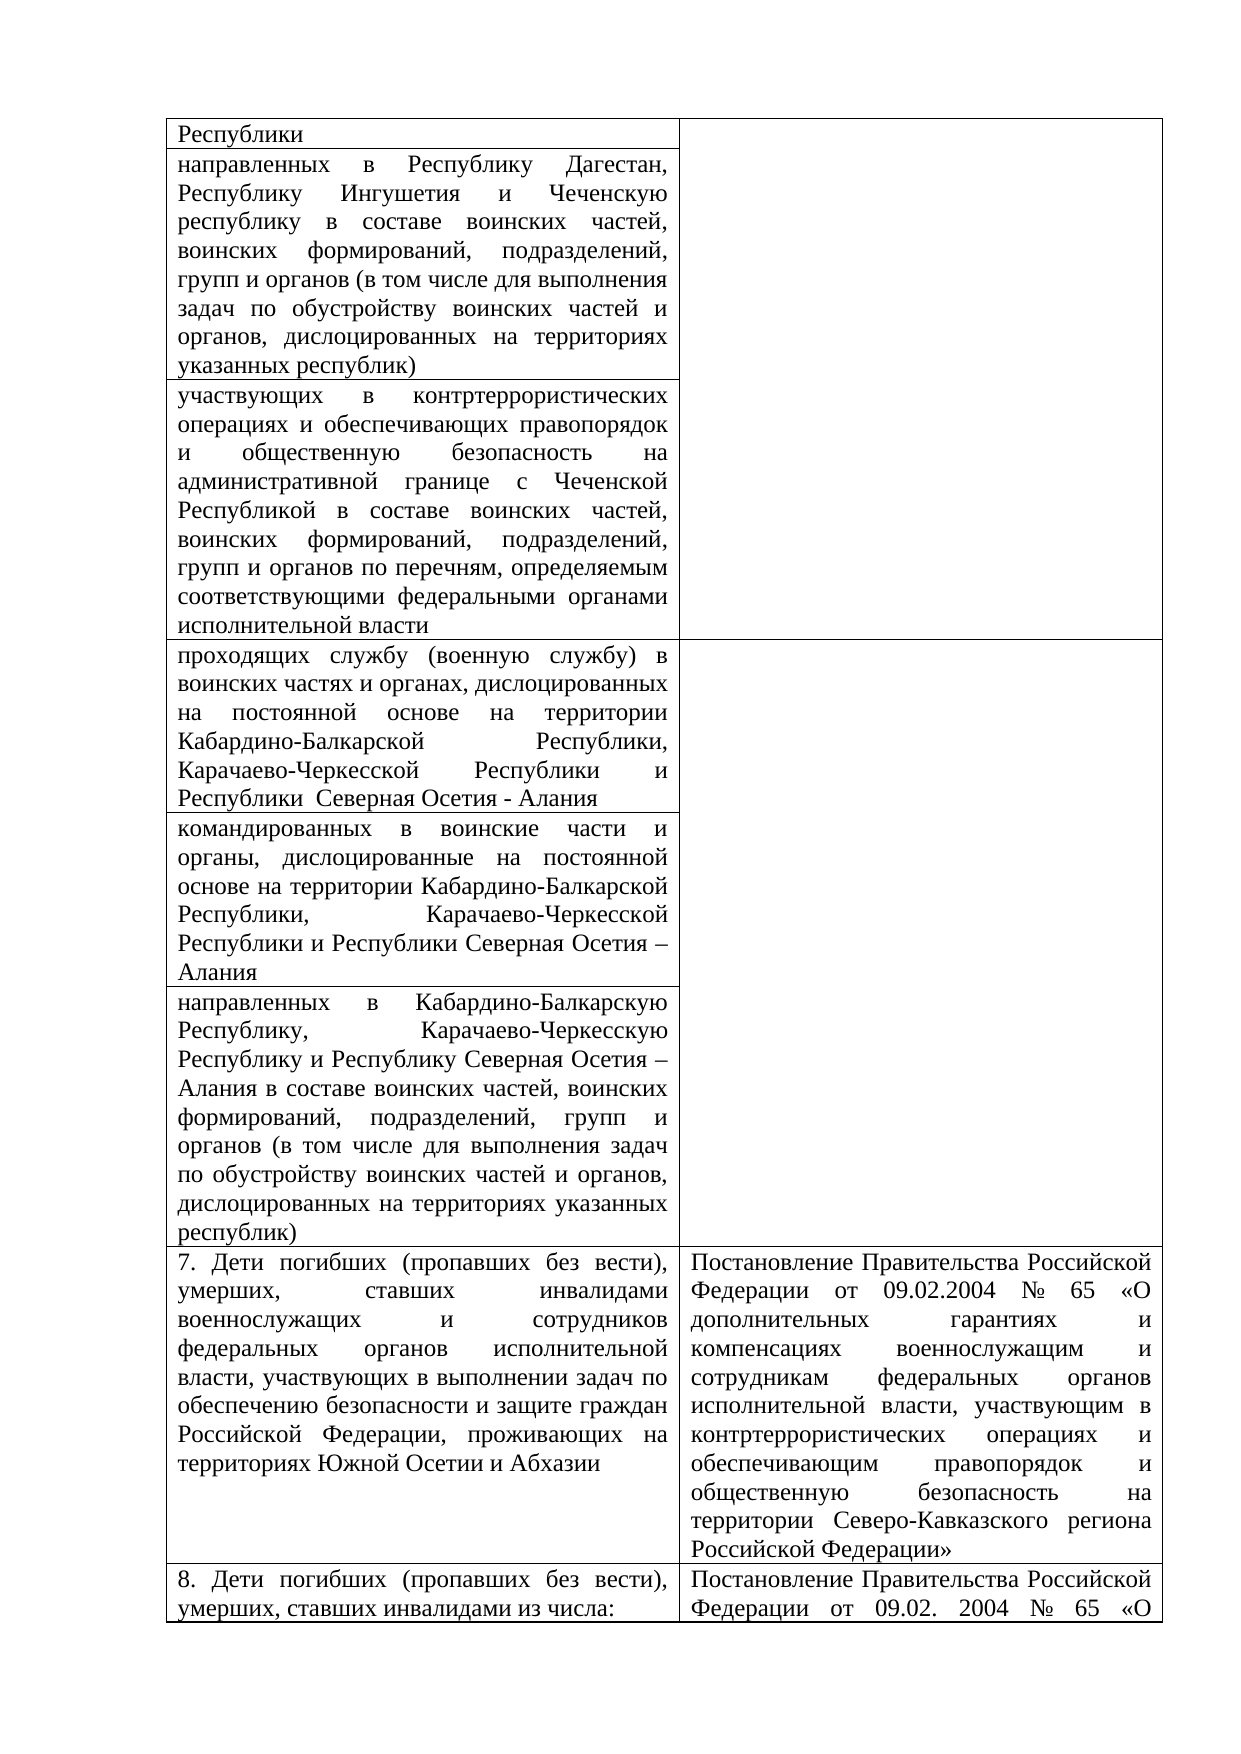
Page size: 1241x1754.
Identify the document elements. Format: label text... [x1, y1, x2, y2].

table_cell участвующих в контртеррористических операциях и обеспечивающих правопорядок и общественную безопасность на административной границе с Чеченской Республикой в составе воинских частей, воинских формирований, подразделений, групп и органов по перечням, определяемым соответствующими федеральными органами исполнительной власти [167, 380, 679, 639]
table_cell 7. Дети погибших (пропавших без вести), умерших, ставших инвалидами военнослужащих и сотрудников федеральных органов исполнительной власти, участвующих в выполнении задач по обеспечению безопасности и защите граждан Российской Федерации, проживающих на территориях Южной Осетии и Абхазии [167, 1247, 679, 1563]
table_cell командированных в воинские части и органы, дислоцированные на постоянной основе на территории Кабардино-Балкарской Республики, Карачаево-Черкесской Республики и Республики Северная Осетия – Алания [167, 813, 679, 986]
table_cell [167, 1564, 679, 1621]
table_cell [167, 119, 679, 148]
table_cell направленных в Кабардино-Балкарскую Республику, Карачаево-Черкесскую Республику и Республику Северная Осетия – Алания в составе воинских частей, воинских формирований, подразделений, групп и органов (в том числе для выполнения задач по обустройству воинских частей и органов, дислоцированных на территориях указанных республик) [167, 987, 679, 1246]
table_cell проходящих службу (военную службу) в воинских частях и органах, дислоцированных на постоянной основе на территории Кабардино-Балкарской Республики, Карачаево-Черкесской Республики и Республики Северная Осетия - Алания [167, 640, 679, 812]
table_cell направленных в Республику Дагестан, Республику Ингушетия и Чеченскую республику в составе воинских частей, воинских формирований, подразделений, групп и органов (в том числе для выполнения задач по обустройству воинских частей и органов, дислоцированных на территориях указанных республик) [167, 149, 679, 379]
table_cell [680, 1564, 1162, 1621]
table_cell [680, 640, 1162, 1246]
